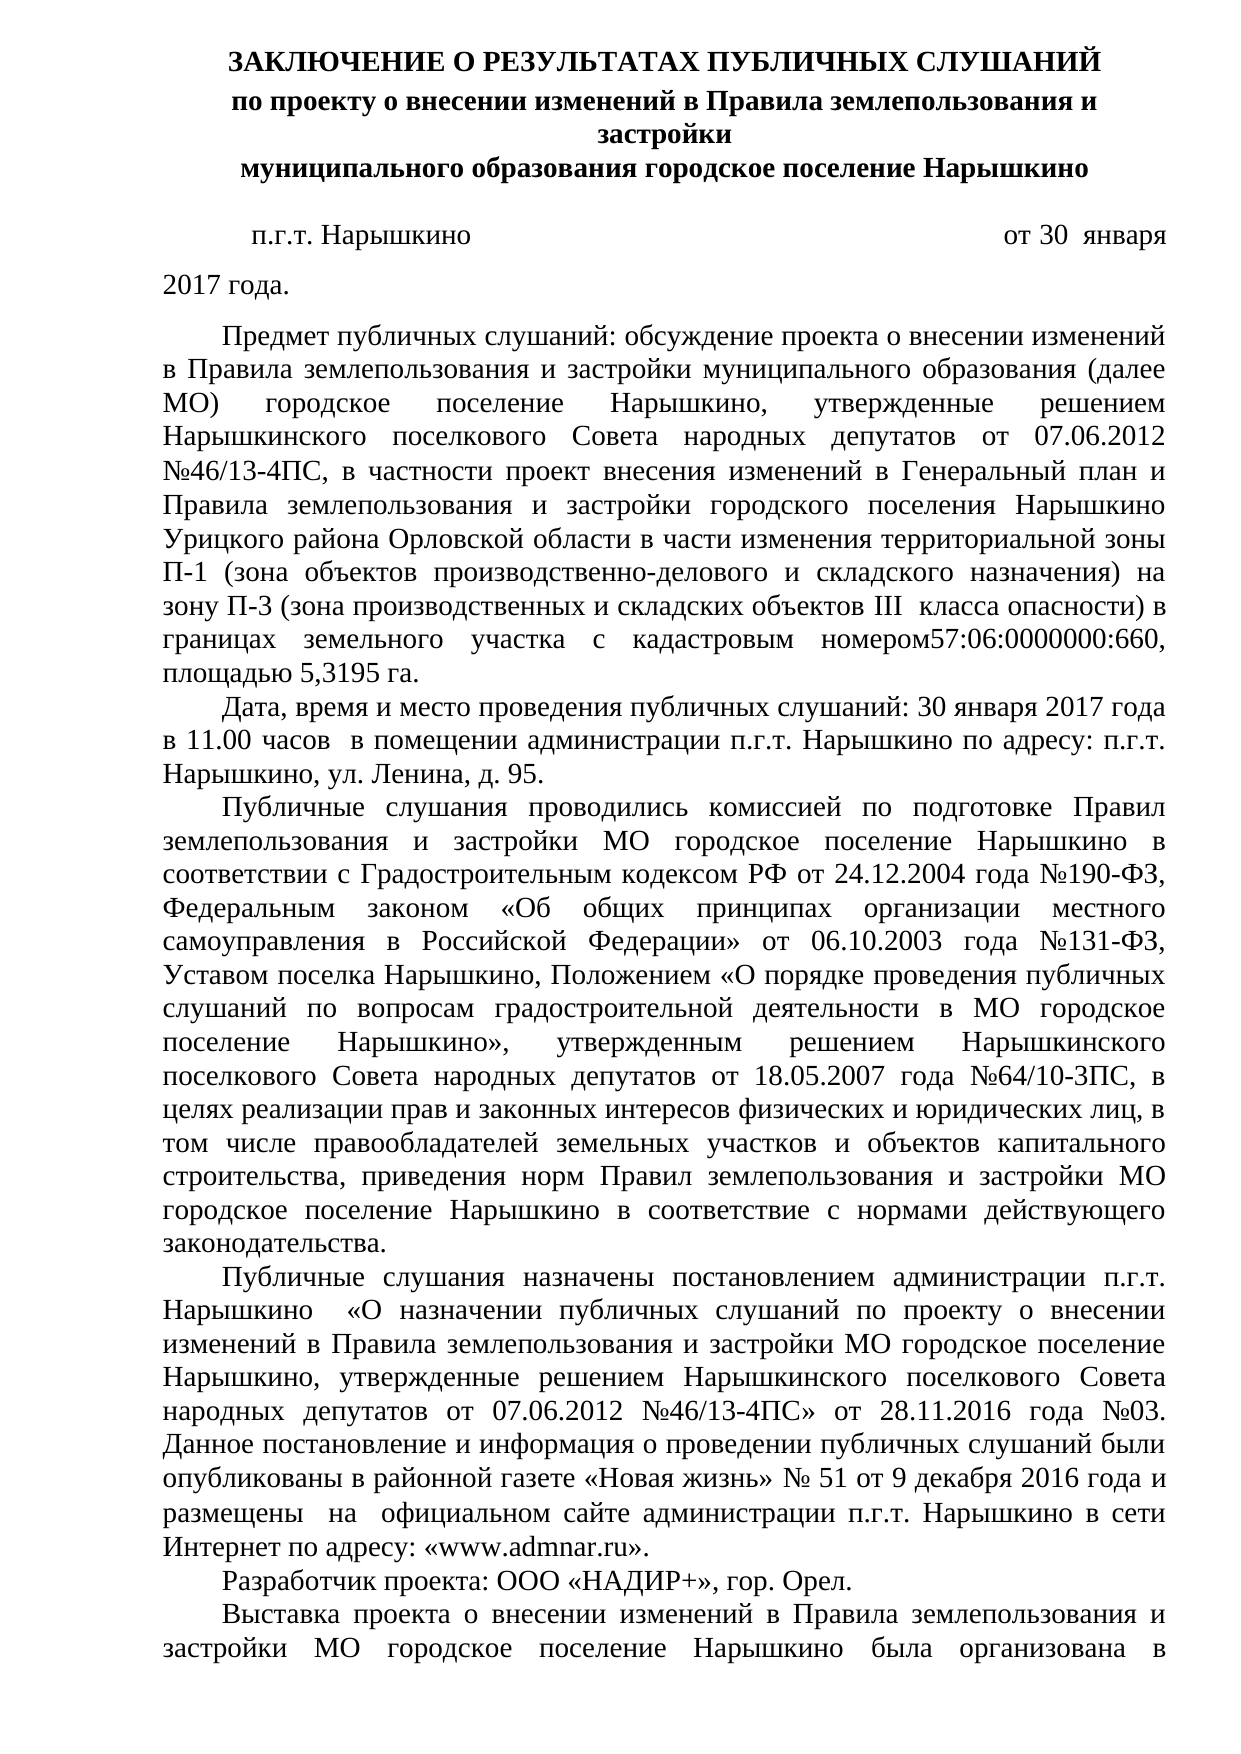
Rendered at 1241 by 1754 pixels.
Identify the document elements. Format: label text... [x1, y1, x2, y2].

text муниципального образования городское поселение Нарышкино [162, 150, 1167, 183]
text Публичные слушания назначены постановлением администрации п.г.т. Нарышкино «О назначении публичных слушаний по проекту о внесении изменений в Правила землепользования и застройки МО городское поселение Нарышкино, утвержденные решением Нарышкинского поселкового Совета народных депутатов от 07.06.2012 №46/13-4ПС» от 28.11.2016 года №03. Данное постановление и информация о проведении публичных слушаний были опубликованы в районной газете «Новая жизнь» № 51 от 9 декабря 2016 года и размещены на официальном сайте администрации п.г.т. Нарышкино в сети Интернет по адресу: «www.admnar.ru». [162, 1259, 1167, 1563]
text Предмет публичных слушаний: обсуждение проекта о внесении изменений в Правила землепользования и застройки муниципального образования (далее МО) городское поселение Нарышкино, утвержденные решением Нарышкинского поселкового Совета народных депутатов от 07.06.2012 №46/13-4ПС, в частности проект внесения изменений в Генеральный план и Правила землепользования и застройки городского поселения Нарышкино Урицкого района Орловской области в части изменения территориальной зоны П-1 (зона объектов производственно-делового и складского назначения) на зону П-3 (зона производственных и складских объектов III класса опасности) в границах земельного участка с кадастровым номером57:06:0000000:660, площадью . [162, 318, 1167, 689]
text Дата, время и место проведения публичных слушаний: 30 января 2017 года в 11.00 часов в помещении администрации п.г.т. Нарышкино по адресу: п.г.т. Нарышкино, ул. Ленина, д. 95. [162, 689, 1167, 789]
text п.г.т. Нарышкино от 30 января 2017 года. [162, 217, 1167, 301]
text ЗАКЛЮЧЕНИЕ О РЕЗУЛЬТАТАХ ПУБЛИЧНЫХ СЛУШАНИЙ [162, 44, 1167, 78]
text Публичные слушания проводились комиссией по подготовке Правил землепользования и застройки МО городское поселение Нарышкино в соответствии с Градостроительным кодексом РФ от 24.12.2004 года №190-ФЗ, Федеральным законом «Об общих принципах организации местного самоуправления в Российской Федерации» от 06.10.2003 года №131-ФЗ, Уставом поселка Нарышкино, Положением «О порядке проведения публичных слушаний по вопросам градостроительной деятельности в МО городское поселение Нарышкино», утвержденным решением Нарышкинского поселкового Совета народных депутатов от 18.05.2007 года №64/10-3ПС, в целях реализации прав и законных интересов физических и юридических лиц, в том числе правообладателей земельных участков и объектов капитального строительства, приведения норм Правил землепользования и застройки МО городское поселение Нарышкино в соответствие с нормами действующего законодательства. [162, 789, 1167, 1259]
text Разработчик проекта: ООО «НАДИР+», гор. Орел. [162, 1563, 1167, 1596]
text по проекту о внесении изменений в Правила землепользования и застройки [162, 83, 1167, 150]
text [162, 1596, 1167, 1663]
